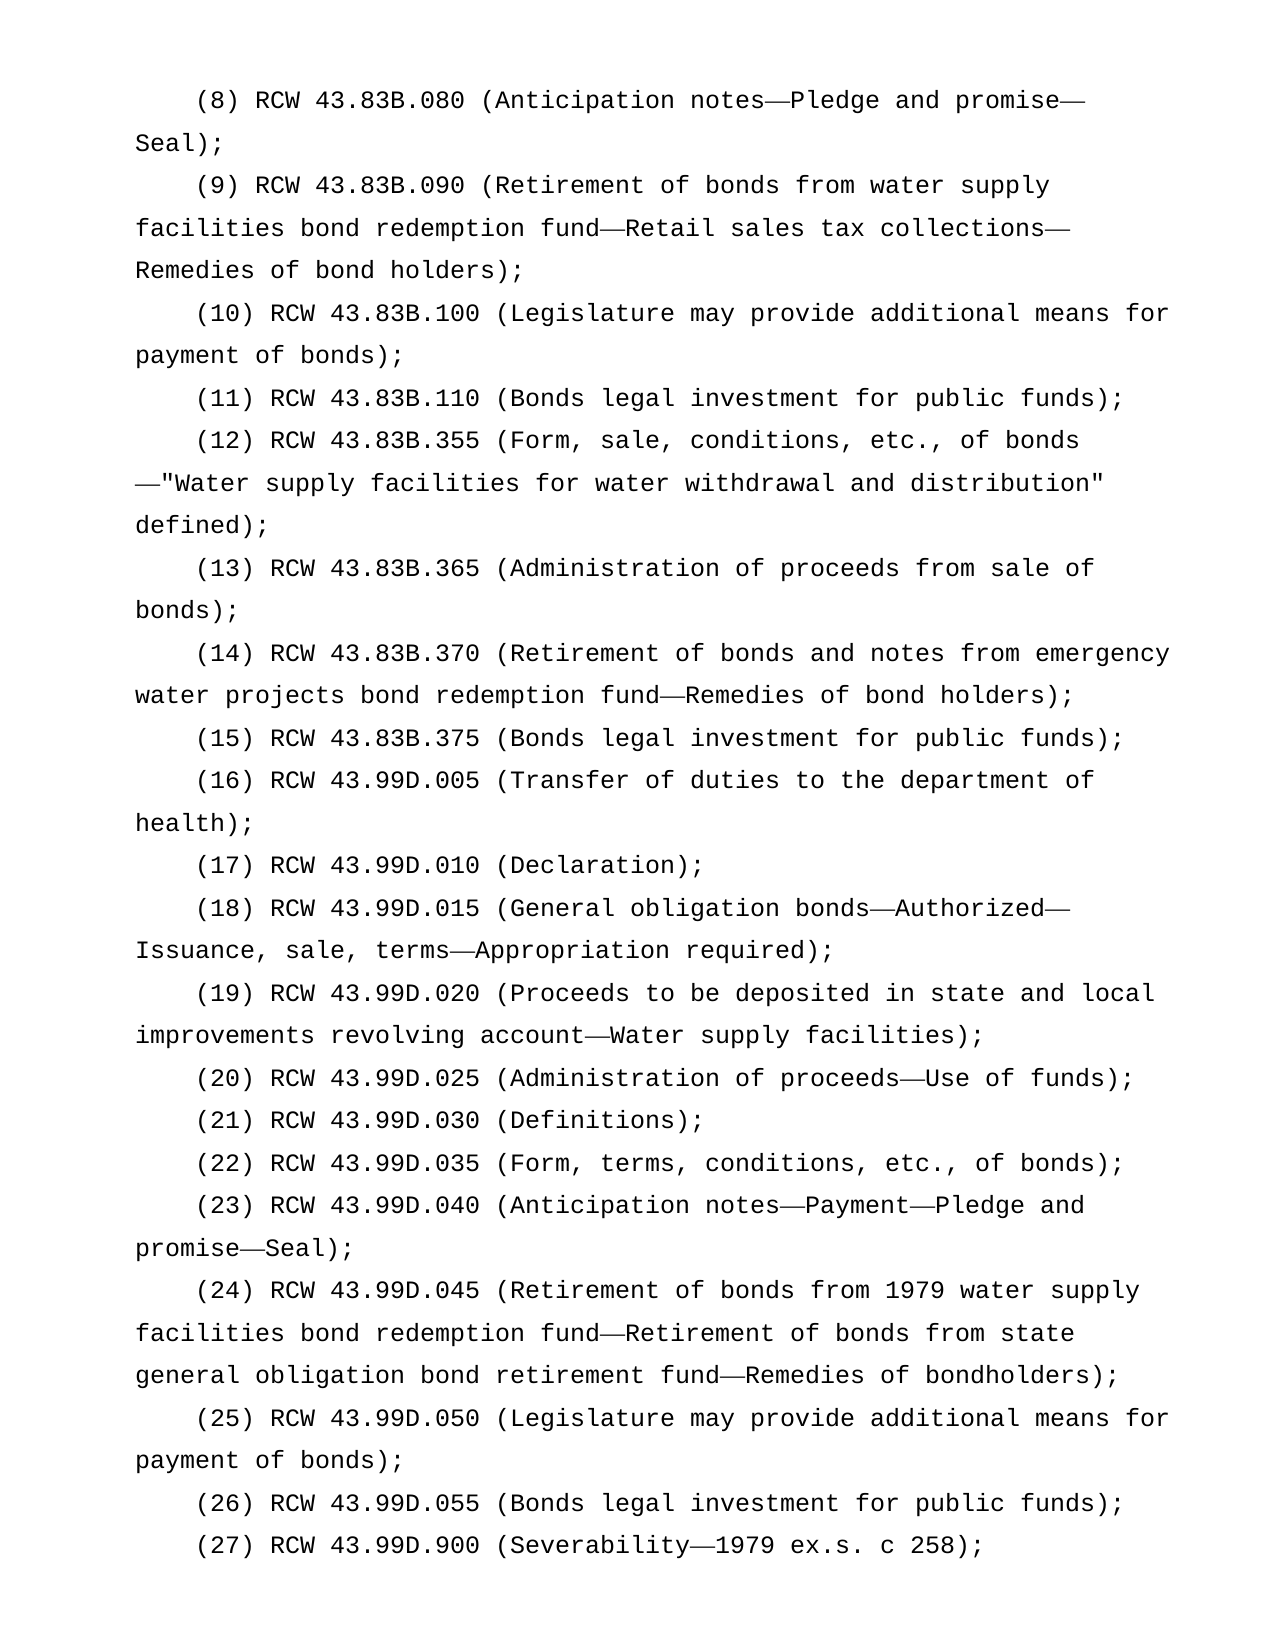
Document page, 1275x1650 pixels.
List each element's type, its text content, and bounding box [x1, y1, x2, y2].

text (15) RCW 43.83B.375 (Bonds legal investment for public funds); [135, 712, 1170, 755]
text (19) RCW 43.99D.020 (Proceeds to be deposited in state and local improvements revolving account—Water supply facilities); [135, 967, 1170, 1052]
text (9) RCW 43.83B.090 (Retirement of bonds from water supply facilities bond redemption fund—Retail sales tax collections—Remedies of bond holders); [135, 160, 1170, 287]
text (25) RCW 43.99D.050 (Legislature may provide additional means for payment of bonds); [135, 1392, 1170, 1477]
text (11) RCW 43.83B.110 (Bonds legal investment for public funds); [135, 372, 1170, 415]
text (23) RCW 43.99D.040 (Anticipation notes—Payment—Pledge and promise—Seal); [135, 1180, 1170, 1265]
text (21) RCW 43.99D.030 (Definitions); [135, 1095, 1170, 1137]
text (10) RCW 43.83B.100 (Legislature may provide additional means for payment of bonds); [135, 287, 1170, 372]
text (18) RCW 43.99D.015 (General obligation bonds—Authorized—Issuance, sale, terms—Appropriation required); [135, 882, 1170, 967]
text (24) RCW 43.99D.045 (Retirement of bonds from 1979 water supply facilities bond redemption fund—Retirement of bonds from state general obligation bond retirement fund—Remedies of bondholders); [135, 1265, 1170, 1392]
text (17) RCW 43.99D.010 (Declaration); [135, 840, 1170, 882]
text (26) RCW 43.99D.055 (Bonds legal investment for public funds); [135, 1477, 1170, 1520]
text (13) RCW 43.83B.365 (Administration of proceeds from sale of bonds); [135, 542, 1170, 627]
text (14) RCW 43.83B.370 (Retirement of bonds and notes from emergency water projects bond redemption fund—Remedies of bond holders); [135, 627, 1170, 712]
text (20) RCW 43.99D.025 (Administration of proceeds—Use of funds); [135, 1052, 1170, 1095]
text (12) RCW 43.83B.355 (Form, sale, conditions, etc., of bonds—"Water supply facilities for water withdrawal and distribution" defined); [135, 415, 1170, 542]
text (27) RCW 43.99D.900 (Severability—1979 ex.s. c 258); [135, 1520, 1170, 1562]
text (8) RCW 43.83B.080 (Anticipation notes—Pledge and promise—Seal); [135, 75, 1170, 160]
text (16) RCW 43.99D.005 (Transfer of duties to the department of health); [135, 755, 1170, 840]
text (22) RCW 43.99D.035 (Form, terms, conditions, etc., of bonds); [135, 1137, 1170, 1180]
